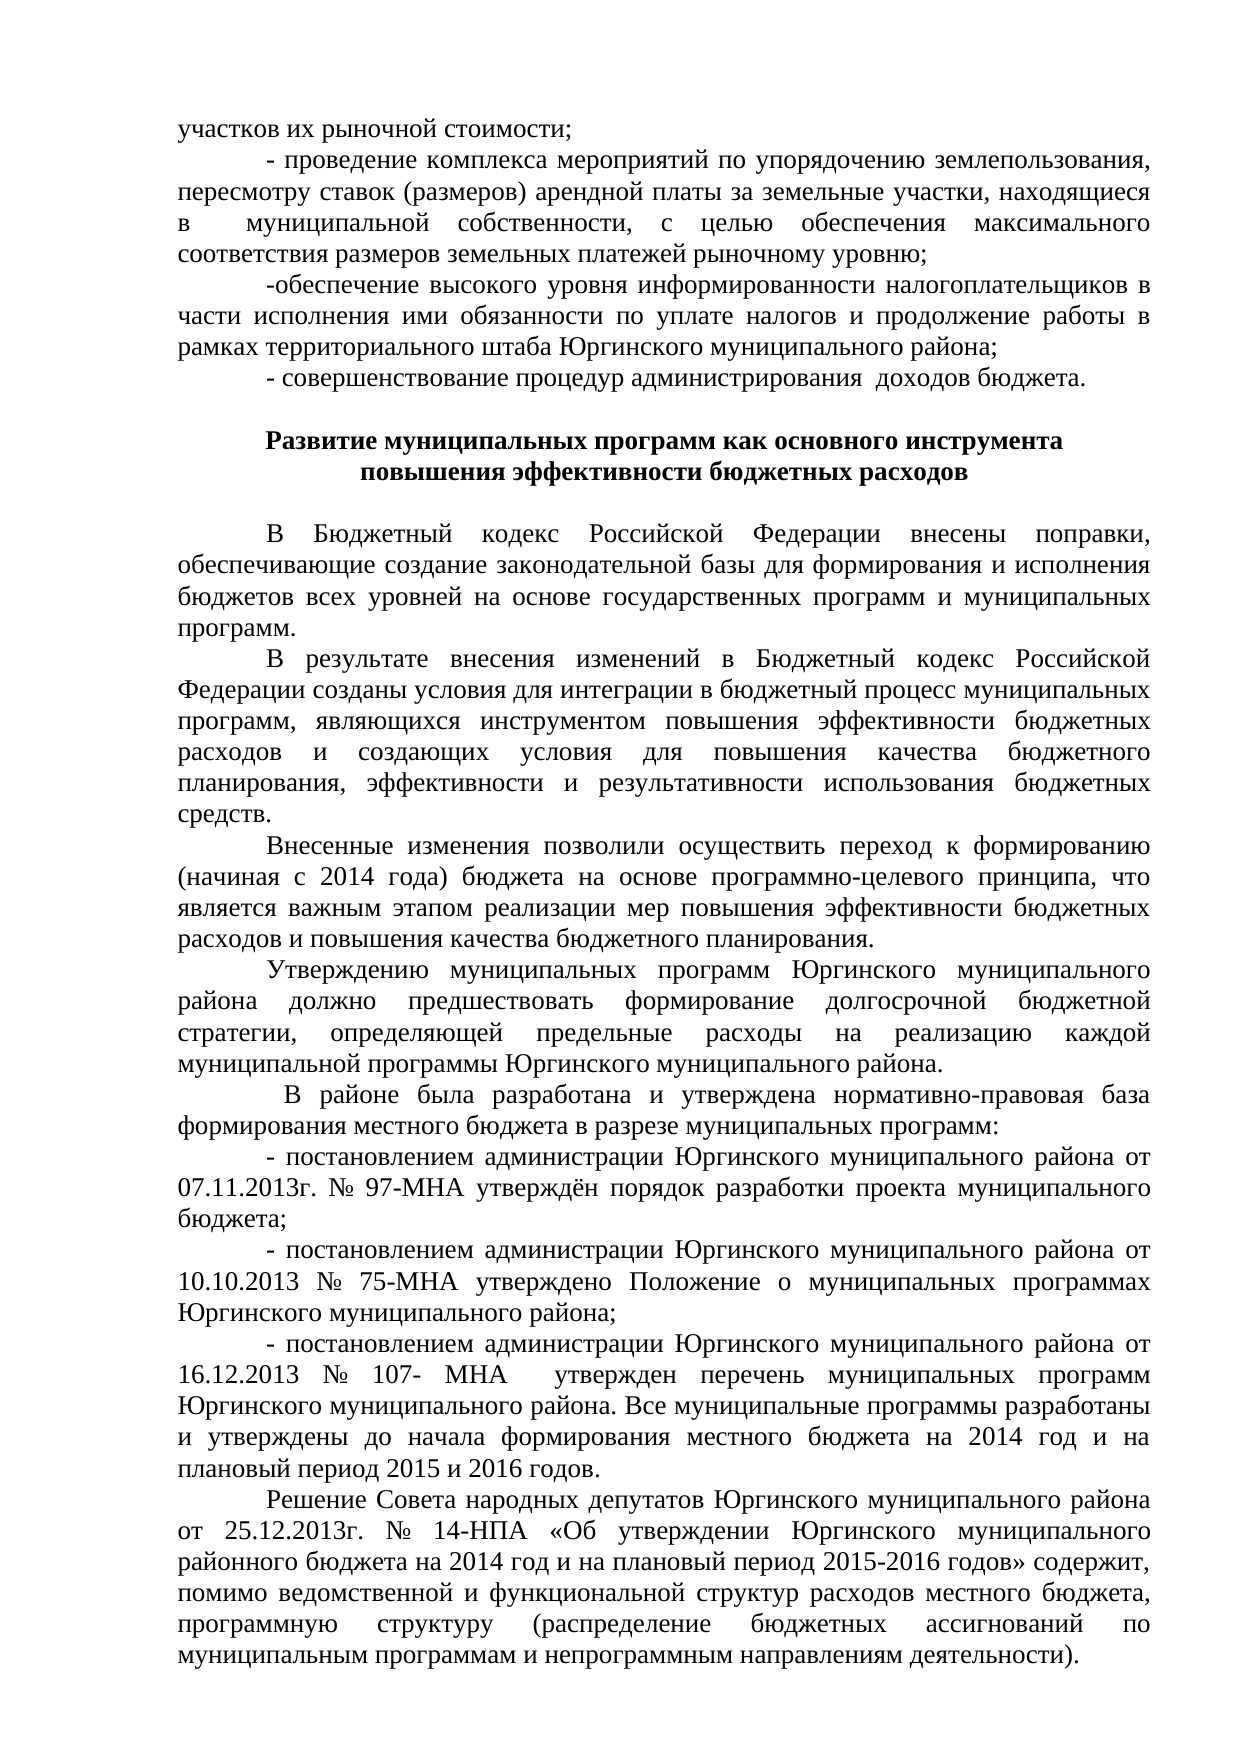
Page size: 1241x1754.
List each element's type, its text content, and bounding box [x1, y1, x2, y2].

text Решение Совета народных депутатов Юргинского муниципального района от 25.12.2013г. № 14-НПА «Об утверждении Юргинского муниципального районного бюджета на 2014 год и на плановый период 2015-2016 годов» содержит, помимо ведомственной и функциональной структур расходов местного бюджета, программную структуру (распределение бюджетных ассигнований по муниципальным программам и непрограммным направлениям деятельности). [177, 1483, 1152, 1670]
text повышения эффективности бюджетных расходов [177, 455, 1152, 486]
text Внесенные изменения позволили осуществить переход к формированию (начиная с 2014 года) бюджета на основе программно-целевого принципа, что является важным этапом реализации мер повышения эффективности бюджетных расходов и повышения качества бюджетного планирования. [177, 829, 1152, 953]
text В районе была разработана и утверждена нормативно-правовая база формирования местного бюджета в разрезе муниципальных программ: [177, 1078, 1152, 1140]
text Утверждению муниципальных программ Юргинского муниципального района должно предшествовать формирование долгосрочной бюджетной стратегии, определяющей предельные расходы на реализацию каждой муниципальной программы Юргинского муниципального района. [177, 953, 1152, 1078]
text Развитие муниципальных программ как основного инструмента [177, 424, 1152, 455]
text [177, 112, 1152, 143]
text В Бюджетный кодекс Российской Федерации внесены поправки, обеспечивающие создание законодательной базы для формирования и исполнения бюджетов всех уровней на основе государственных программ и муниципальных программ. [177, 517, 1152, 642]
text - постановлением администрации Юргинского муниципального района от 16.12.2013 № 107- МНА утвержден перечень муниципальных программ Юргинского муниципального района. Все муниципальные программы разработаны и утверждены до начала формирования местного бюджета на 2014 год и на плановый период 2015 и 2016 годов. [177, 1327, 1152, 1483]
text - проведение комплекса мероприятий по упорядочению землепользования, пересмотру ставок (размеров) арендной платы за земельные участки, находящиеся в муниципальной собственности, с целью обеспечения максимального соответствия размеров земельных платежей рыночному уровню; [177, 143, 1152, 268]
text - постановлением администрации Юргинского муниципального района от 10.10.2013 № 75-МНА утверждено Положение о муниципальных программах Юргинского муниципального района; [177, 1234, 1152, 1327]
text -обеспечение высокого уровня информированности налогоплательщиков в части исполнения ими обязанности по уплате налогов и продолжение работы в рамках территориального штаба Юргинского муниципального района; [177, 268, 1152, 362]
text - совершенствование процедур администрирования доходов бюджета. [177, 362, 1152, 393]
text В результате внесения изменений в Бюджетный кодекс Российской Федерации созданы условия для интеграции в бюджетный процесс муниципальных программ, являющихся инструментом повышения эффективности бюджетных расходов и создающих условия для повышения качества бюджетного планирования, эффективности и результативности использования бюджетных средств. [177, 642, 1152, 829]
text - постановлением администрации Юргинского муниципального района от 07.11.2013г. № 97-МНА утверждён порядок разработки проекта муниципального бюджета; [177, 1140, 1152, 1234]
